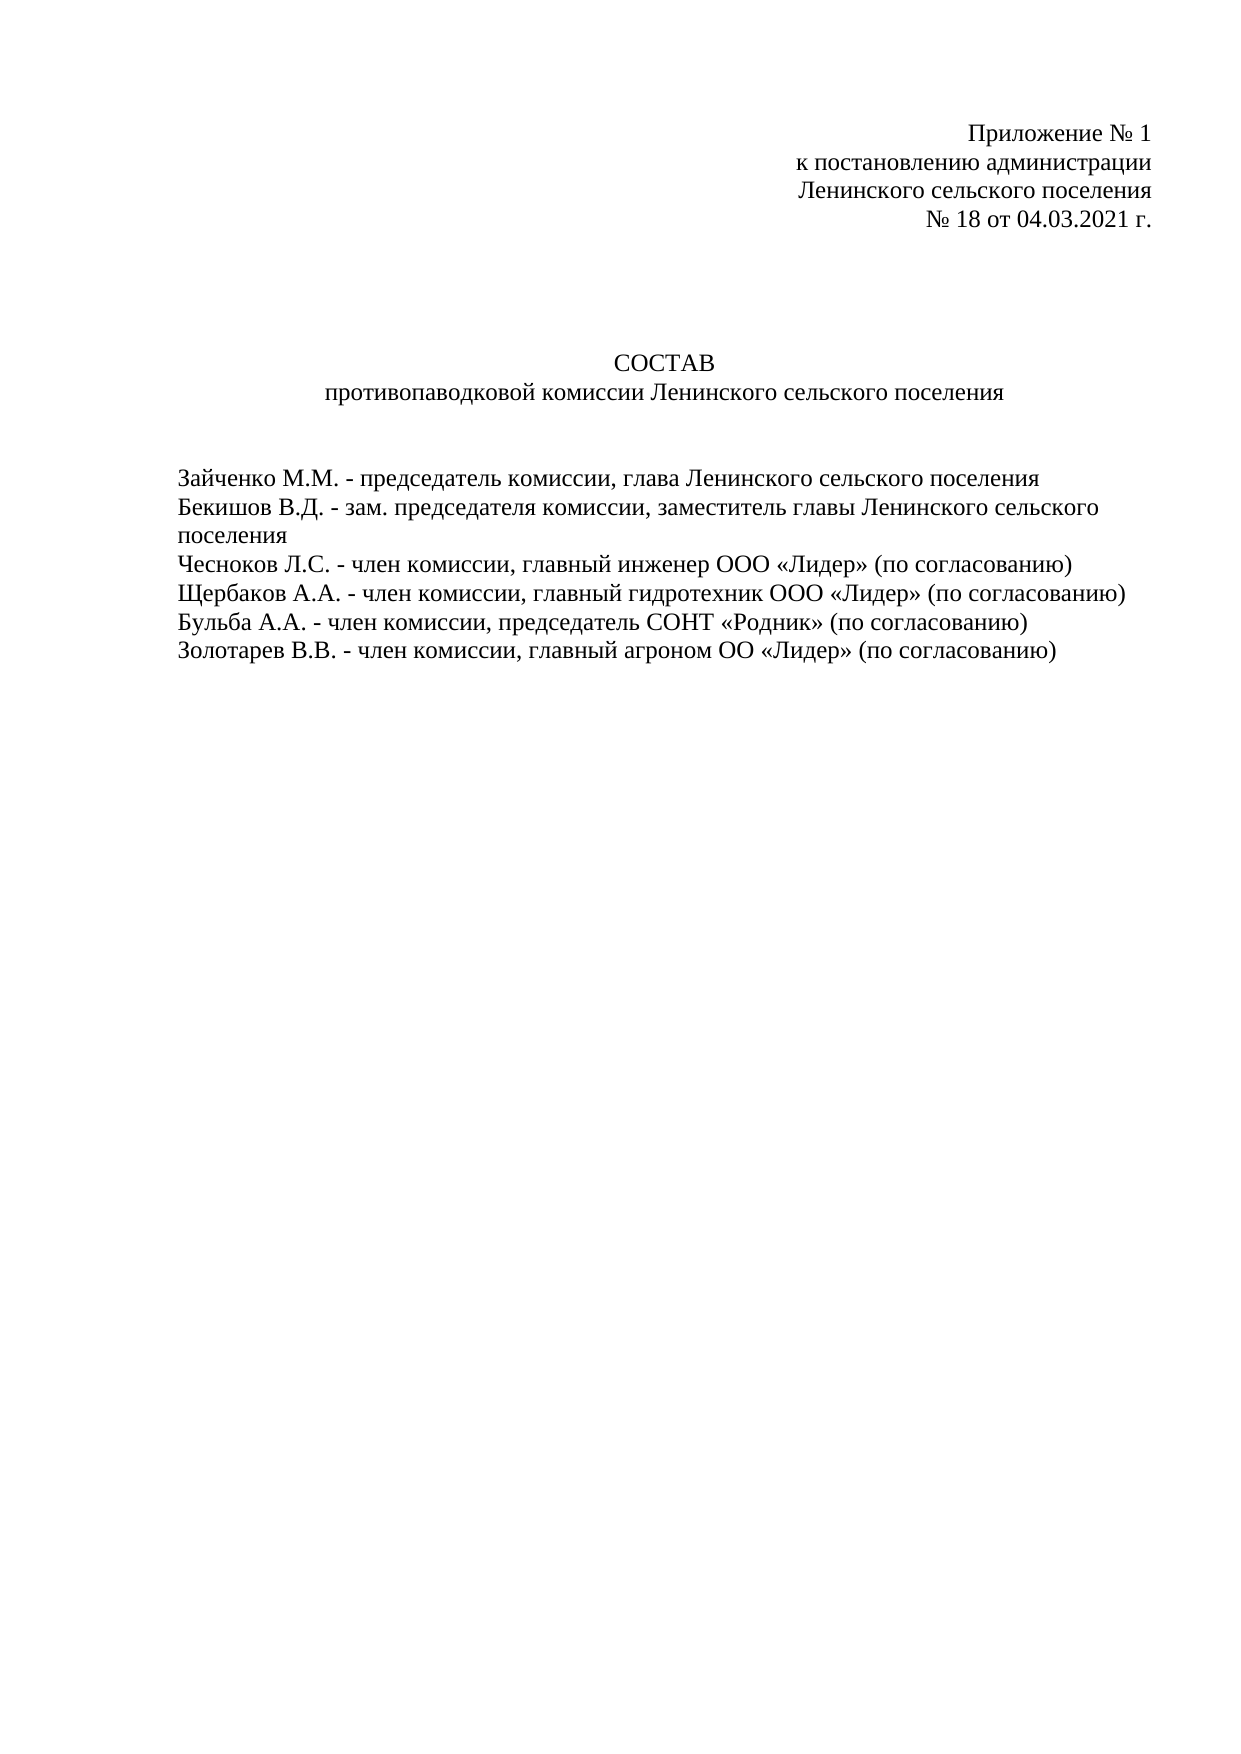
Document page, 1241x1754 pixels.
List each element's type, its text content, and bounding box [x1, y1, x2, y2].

text СОСТАВ [177, 348, 1152, 377]
text Ленинского сельского поселения [177, 176, 1152, 204]
text Приложение № 1 [177, 118, 1152, 147]
text Бульба А.А. - член комиссии, председатель СОНТ «Родник» (по согласованию) [177, 607, 1152, 636]
text Зайченко М.М. - председатель комиссии, глава Ленинского сельского поселения [177, 463, 1152, 492]
text Чесноков Л.С. - член комиссии, главный инженер ООО «Лидер» (по согласованию) [177, 549, 1152, 578]
text Щербаков А.А. - член комиссии, главный гидротехник ООО «Лидер» (по согласованию) [177, 578, 1152, 607]
text к постановлению администрации [177, 147, 1152, 176]
text Золотарев В.В. - член комиссии, главный агроном ОО «Лидер» (по согласованию) [177, 636, 1152, 664]
text № 18 от 04.03.2021 г. [177, 204, 1152, 233]
text Бекишов В.Д. - зам. председателя комиссии, заместитель главы Ленинского сельского поселения [177, 492, 1152, 549]
text противопаводковой комиссии Ленинского сельского поселения [177, 377, 1152, 406]
